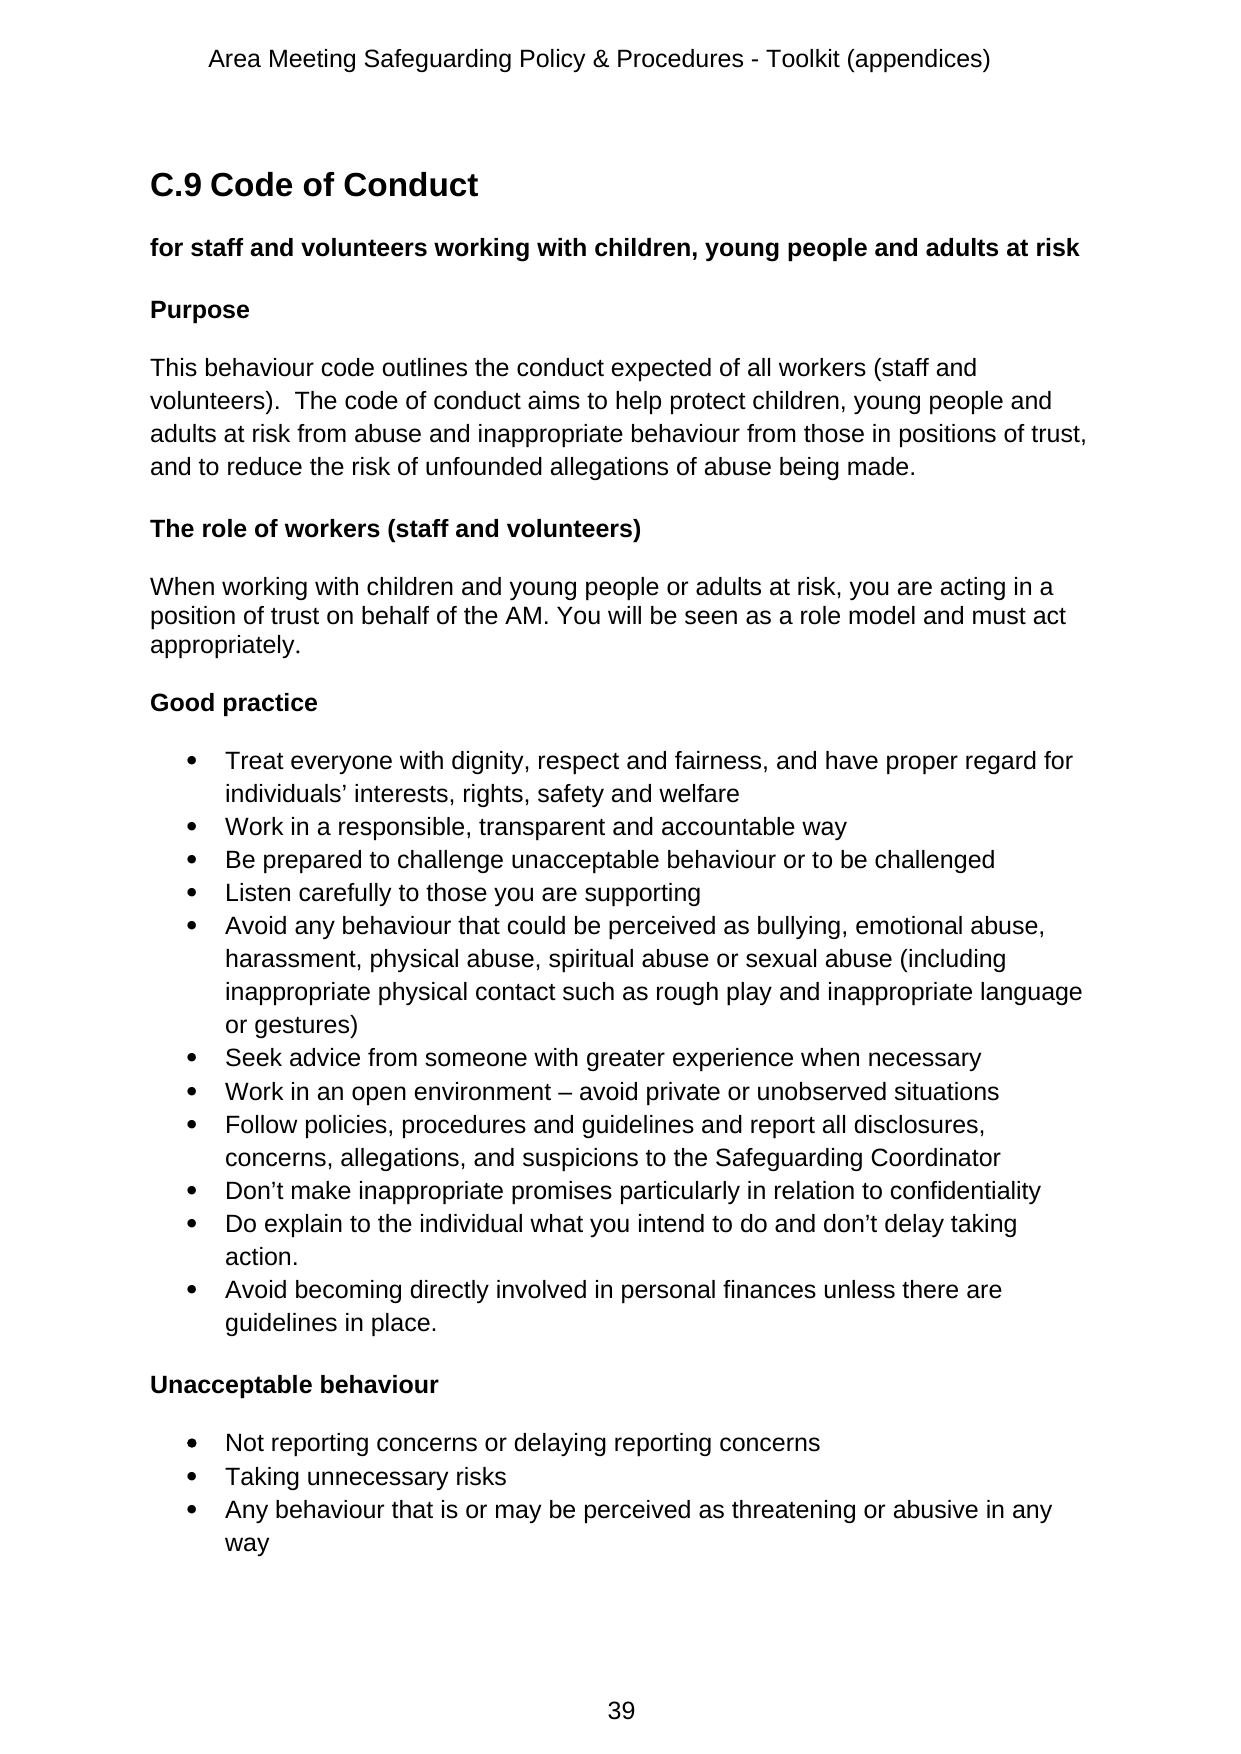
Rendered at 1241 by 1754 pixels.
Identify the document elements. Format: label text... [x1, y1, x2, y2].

subtitle Code of Conduct [150, 165, 1093, 204]
text for staff and volunteers working with children, young people and adults at risk [150, 233, 1093, 262]
list Not reporting concerns or delaying reporting concerns [187, 1428, 1093, 1457]
list Taking unnecessary risks [187, 1461, 1093, 1490]
list Be prepared to challenge unacceptable behaviour or to be challenged [187, 845, 1093, 874]
list Do explain to the individual what you intend to do and don’t delay taking action. [187, 1209, 1093, 1271]
list Any behaviour that is or may be perceived as threatening or abusive in any way [187, 1494, 1093, 1556]
subtitle The role of workers (staff and volunteers) [150, 514, 1157, 543]
text This behaviour code outlines the conduct expected of all workers (staff and volunteers). The code of conduct aims to help protect children, young people and adults at risk from abuse and inappropriate behaviour from those in positions of trust, and to reduce the risk of unfounded allegations of abuse being made. [150, 353, 1093, 481]
list Don’t make inappropriate promises particularly in relation to confidentiality [187, 1176, 1093, 1205]
text When working with children and young people or adults at risk, you are acting in a position of trust on behalf of the AM. You will be seen as a role model and must act appropriately. [150, 572, 1093, 659]
list Work in a responsible, transparent and accountable way [187, 812, 1093, 841]
subtitle Purpose [150, 295, 1157, 324]
list Avoid any behaviour that could be perceived as bullying, emotional abuse, harassment, physical abuse, spiritual abuse or sexual abuse (including inappropriate physical contact such as rough play and inappropriate language or gestures) [187, 911, 1093, 1039]
list Work in an open environment – avoid private or unobserved situations [187, 1077, 1093, 1105]
subtitle Good practice [150, 688, 1157, 717]
list Treat everyone with dignity, respect and fairness, and have proper regard for individuals’ interests, rights, safety and welfare [187, 746, 1093, 808]
list Listen carefully to those you are supporting [187, 878, 1093, 907]
list Follow policies, procedures and guidelines and report all disclosures, concerns, allegations, and suspicions to the Safeguarding Coordinator [187, 1110, 1093, 1172]
list Seek advice from someone with greater experience when necessary [187, 1043, 1093, 1072]
list Avoid becoming directly involved in personal finances unless there are guidelines in place. [187, 1275, 1093, 1337]
subtitle Unacceptable behaviour [150, 1370, 1157, 1399]
